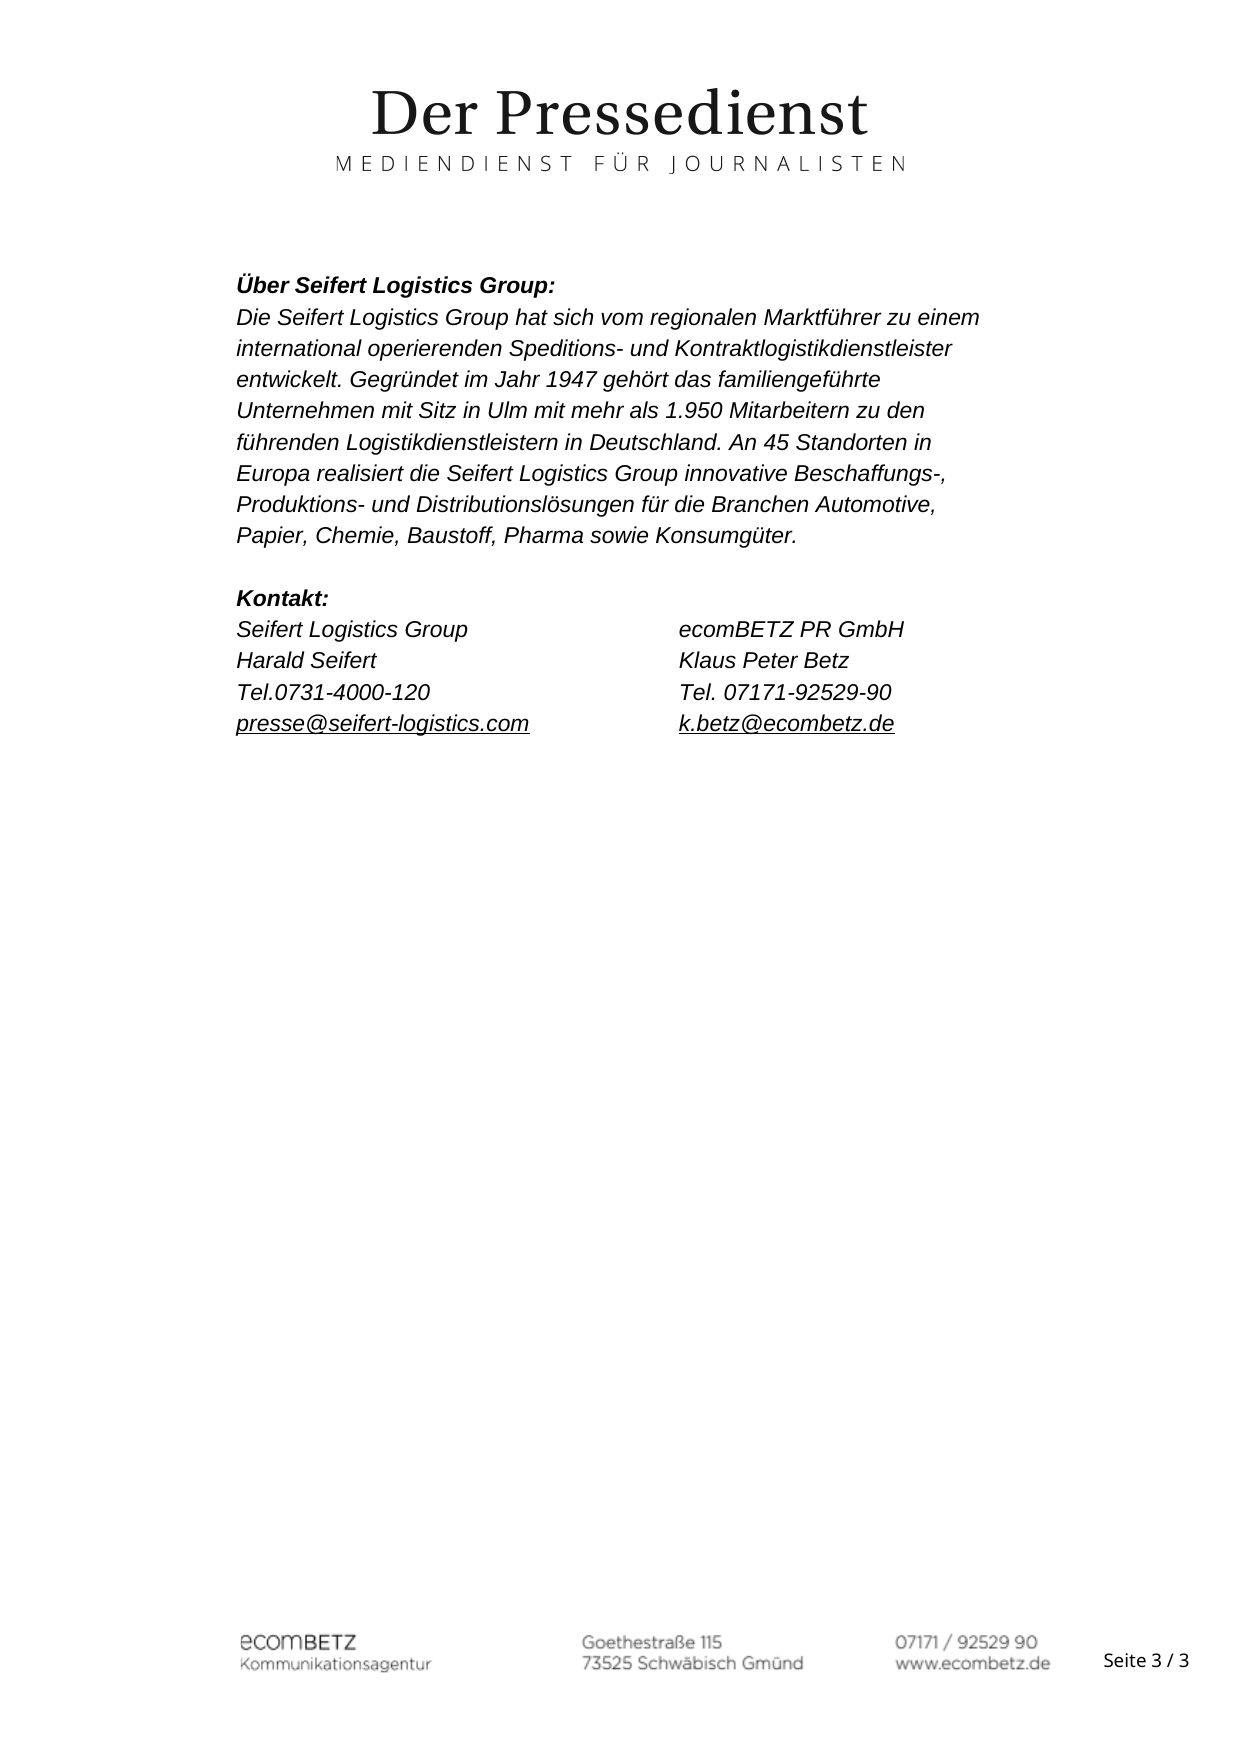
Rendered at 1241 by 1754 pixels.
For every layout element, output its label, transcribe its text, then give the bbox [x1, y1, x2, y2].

text presse@seifert-logistics.com k.betz@ecombetz.de [236, 705, 1004, 736]
text Harald Seifert Klaus Peter Betz [236, 643, 1004, 674]
picture [336, 88, 904, 174]
text Über Seifert Logistics Group: [236, 268, 1004, 299]
text Die Seifert Logistics Group hat sich vom regionalen Marktführer zu einem international operierenden Speditions- und Kontraktlogistikdienstleister entwickelt. Gegründet im Jahr 1947 gehört das familiengeführte Unternehmen mit Sitz in Ulm mit mehr als 1.950 Mitarbeitern zu den führenden Logistikdienstleistern in Deutschland. An 45 Standorten in Europa realisiert die Seifert Logistics Group innovative Beschaffungs-, Produktions- und Distributionslösungen für die Branchen Automotive, Papier, Chemie, Baustoff, Pharma sowie Konsumgüter. [236, 299, 1004, 549]
text Seifert Logistics Group ecomBETZ PR GmbH [236, 611, 1004, 643]
text Tel.0731-4000-120 Tel. 07171-92529-90 [236, 674, 1004, 705]
text Kontakt: [236, 580, 1004, 611]
